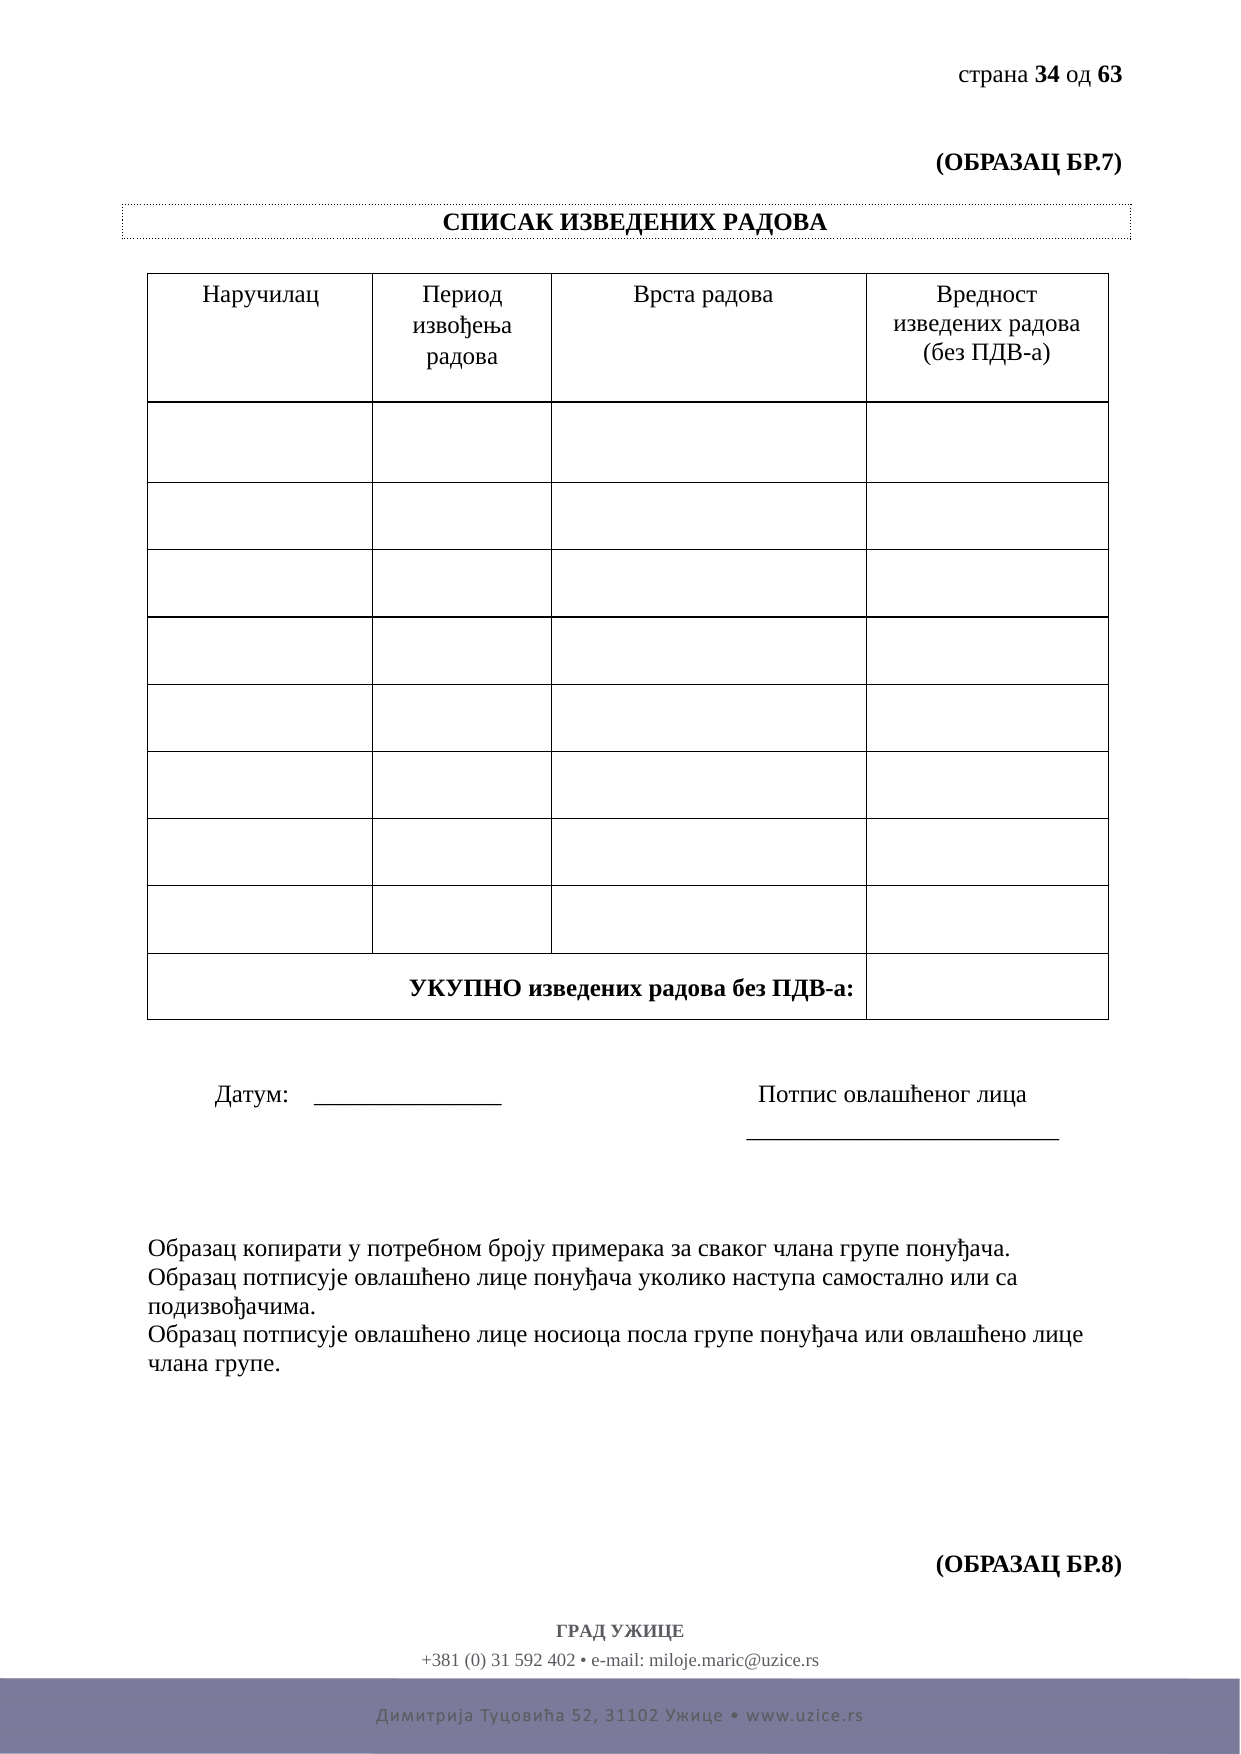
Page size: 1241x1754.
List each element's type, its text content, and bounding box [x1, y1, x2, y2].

table_cell [867, 550, 1108, 616]
table_cell [867, 886, 1108, 952]
table_cell [373, 483, 551, 549]
table_cell [867, 954, 1108, 1018]
table_cell [867, 483, 1108, 549]
table_cell [552, 886, 866, 952]
text Образац потписује овлашћено лице носиоца посла групе понуђача или овлашћено лице члана групе. [148, 1319, 1113, 1377]
table_cell [867, 752, 1108, 818]
table_cell [373, 550, 551, 616]
table_cell [867, 618, 1108, 684]
text (ОБРАЗАЦ БР.7) [148, 147, 1122, 176]
table_cell [148, 403, 372, 482]
table_cell [552, 819, 866, 885]
table_cell [552, 752, 866, 818]
table_cell [373, 685, 551, 751]
table_cell [373, 752, 551, 818]
table_cell УКУПНО изведених радова без ПДВ-а: [148, 954, 866, 1018]
table_header Врста радова [552, 274, 866, 401]
table_cell [148, 483, 372, 549]
table_cell [148, 685, 372, 751]
picture [0, 1677, 1240, 1754]
table_cell [867, 819, 1108, 885]
table_cell [373, 403, 551, 482]
table_cell [867, 403, 1108, 482]
table_header Вредност изведених радова (без ПДВ-а) [867, 274, 1108, 401]
table_cell [552, 685, 866, 751]
text _________________________ [221, 1114, 1122, 1143]
table_cell [552, 618, 866, 684]
table_header Период извођења радова [373, 274, 551, 401]
table_cell [148, 618, 372, 684]
table_header Наручилац [148, 274, 372, 401]
table_cell [148, 819, 372, 885]
table_cell [552, 483, 866, 549]
table_cell [148, 550, 372, 616]
table_cell [373, 618, 551, 684]
text Образац копирати у потребном броју примерака за сваког члана групе понуђача. [148, 1233, 1113, 1262]
table_cell [552, 550, 866, 616]
table_cell [373, 886, 551, 952]
text Образац потписује овлашћено лице понуђача уколико наступа самостално или са подизвођачима. [148, 1262, 1113, 1319]
text Датум: _______________ Потпис овлашћеног лица [148, 1079, 1122, 1108]
table_cell [552, 403, 866, 482]
table_cell [867, 685, 1108, 751]
text СПИСАК ИЗВЕДЕНИХ РАДОВА [122, 204, 1131, 239]
text (ОБРАЗАЦ БР.8) [148, 1549, 1122, 1578]
table_cell [148, 752, 372, 818]
table_cell [148, 886, 372, 952]
table_cell [373, 819, 551, 885]
